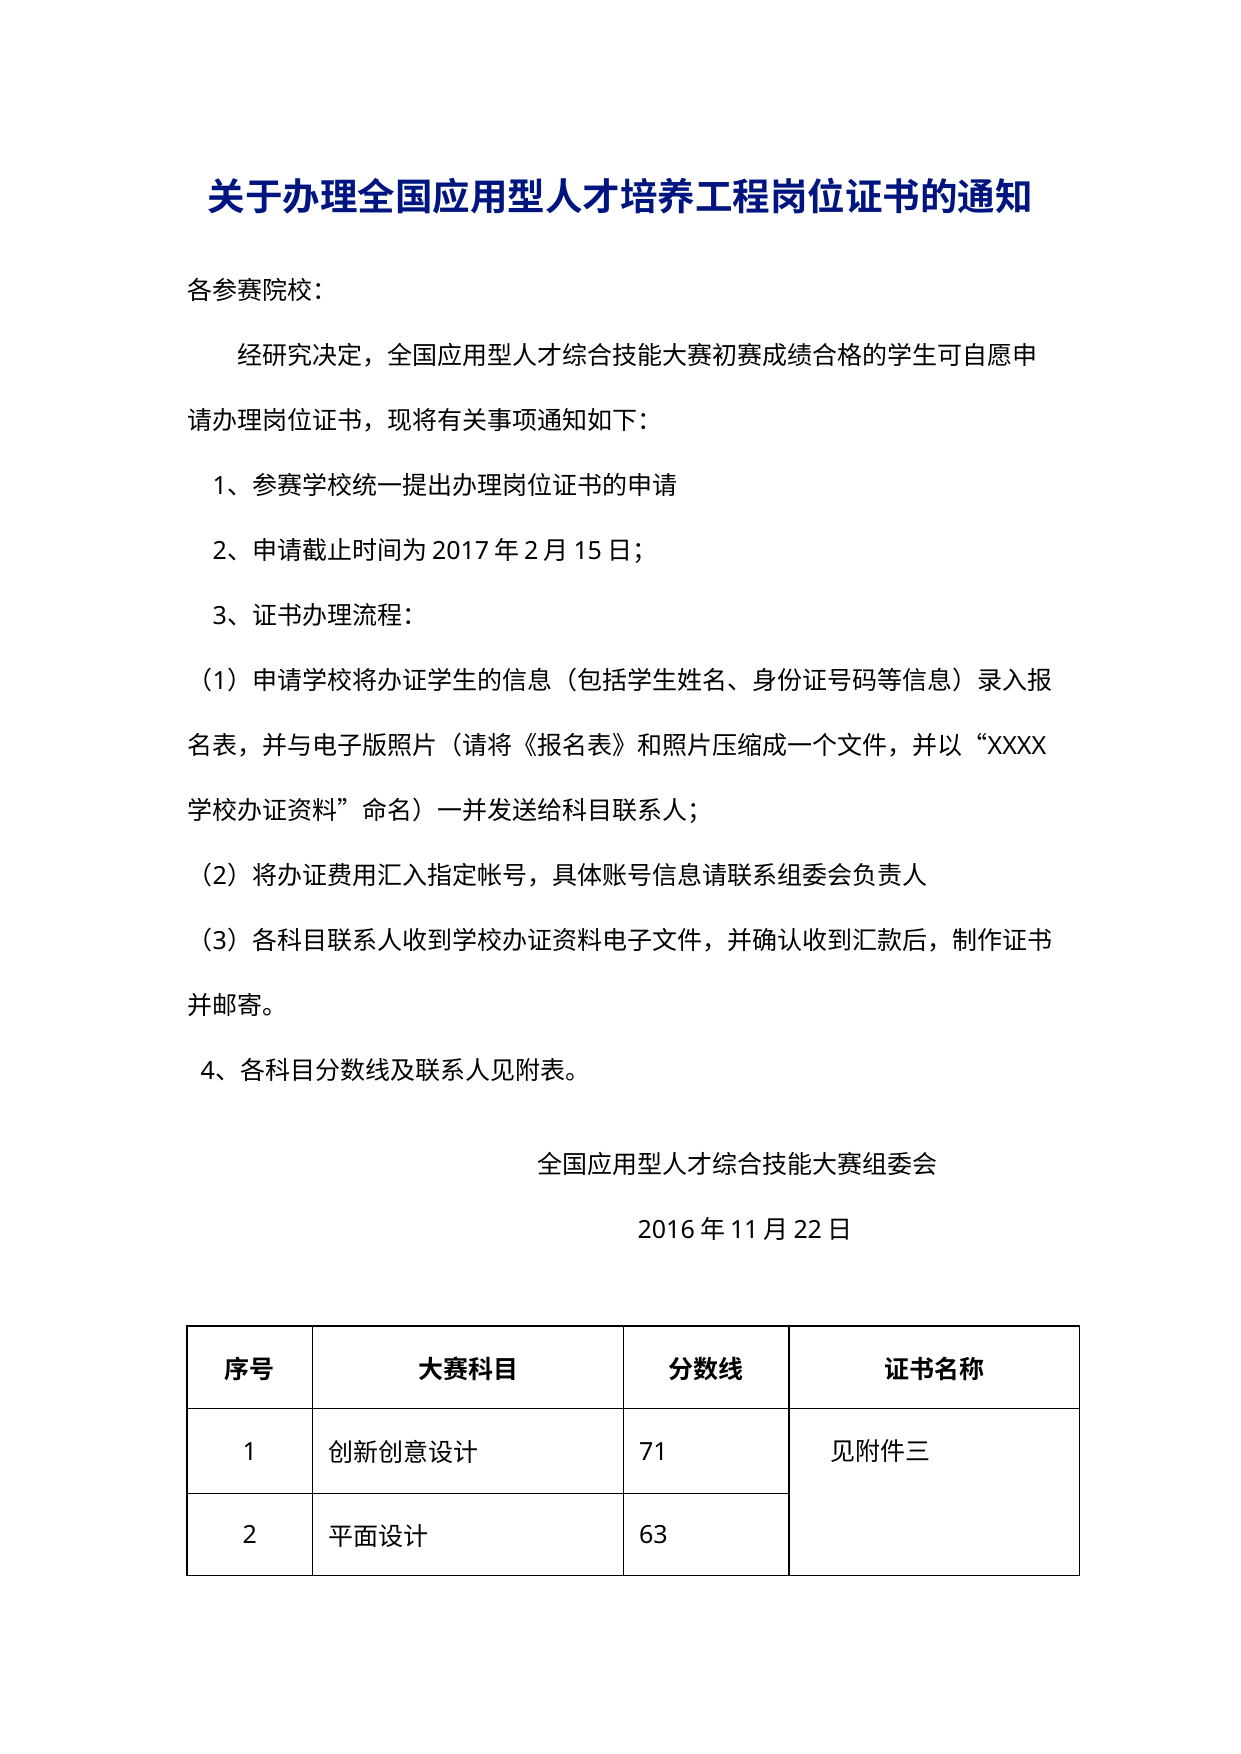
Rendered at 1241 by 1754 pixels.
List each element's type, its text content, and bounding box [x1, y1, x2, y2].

table_header 分数线 [624, 1327, 788, 1407]
text 全国应用型人才综合技能大赛组委会 2016年11月22日 [537, 1130, 1053, 1260]
text 关于办理全国应用型人才培养工程岗位证书的通知 [187, 162, 1053, 227]
table_cell 平面设计 [313, 1494, 623, 1574]
table_header 大赛科目 [313, 1327, 623, 1407]
table_cell 见附件三 [790, 1409, 1079, 1574]
table_cell 创新创意设计 [313, 1409, 623, 1492]
table_cell 71 [624, 1409, 788, 1492]
table_cell 2 [188, 1494, 312, 1574]
table_header 证书名称 [790, 1327, 1079, 1407]
table_cell 63 [624, 1494, 788, 1574]
table_cell 1 [188, 1409, 312, 1492]
table_header 序号 [188, 1327, 312, 1407]
text 各参赛院校： 经研究决定，全国应用型人才综合技能大赛初赛成绩合格的学生可自愿申请办理岗位证书，现将有关事项通知如下： 1、参赛学校统一提出办理岗位证书的申请 2、申请截止时间为2017年2月15日； 3、证书办理流程： （1）申请学校将办证学生的信息（包括学生姓名、身份证号码等信息）录入报名表，并与电子版照片（请将《报名表》和照片压缩成一个文件，并以“XXXX学校办证资料”命名）一并发送给科目联系人； （2）将办证费用汇入指定帐号，具体账号信息请联系组委会负责人 （3）各科目联系人收到学校办证资料电子文件，并确认收到汇款后，制作证书并邮寄。 4、各科目分数线及联系人见附表。 [187, 256, 1053, 1101]
